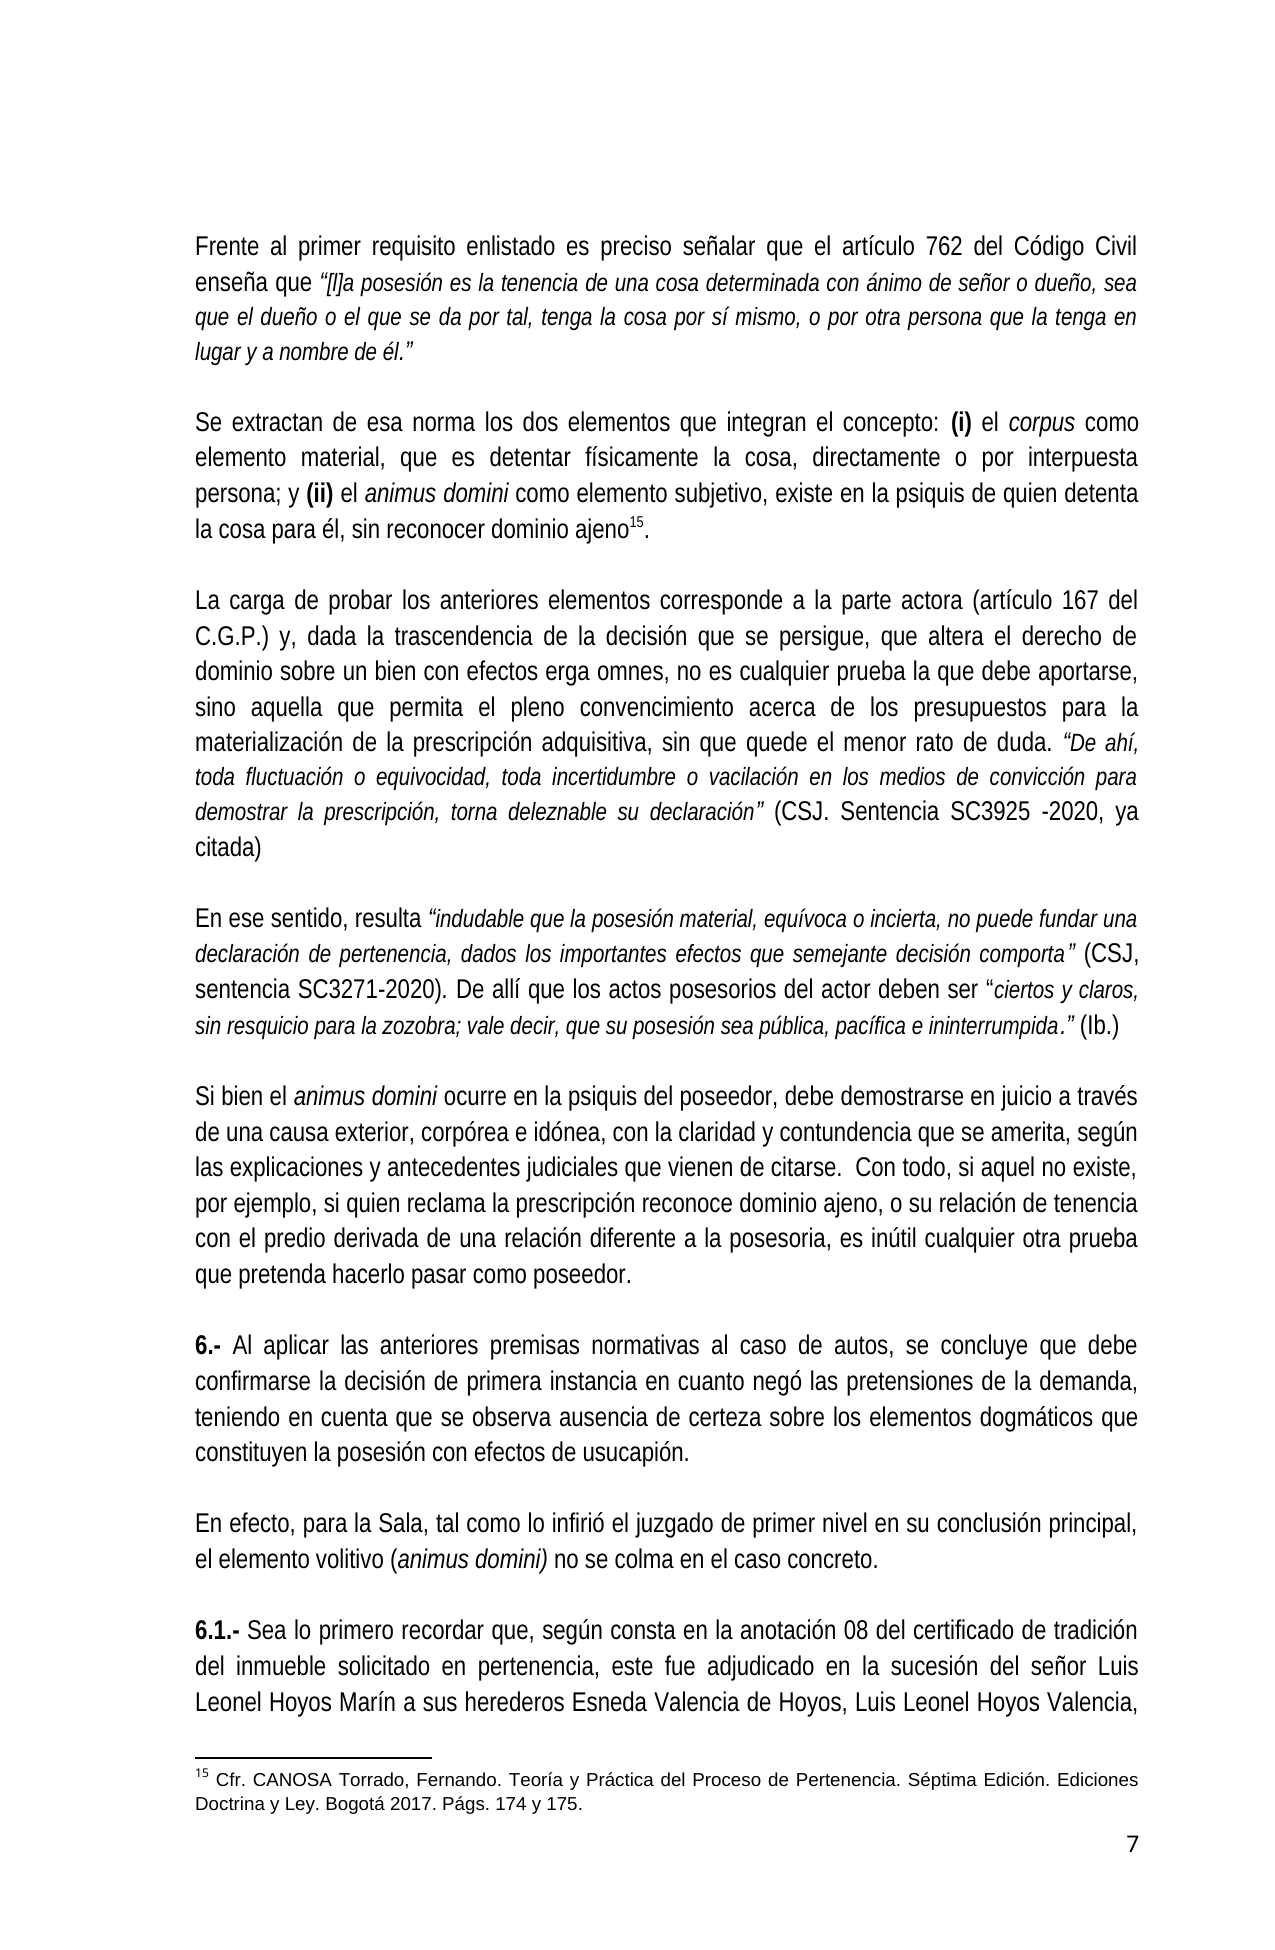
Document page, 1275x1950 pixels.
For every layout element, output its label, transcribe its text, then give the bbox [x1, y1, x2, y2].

text 6.- Al aplicar las anteriores premisas normativas al caso de autos, se concluye que debe confirmarse la decisión de primera instancia en cuanto negó las pretensiones de la demanda, teniendo en cuenta que se observa ausencia de certeza sobre los elementos dogmáticos que constituyen la posesión con efectos de usucapión. [195, 1329, 1139, 1467]
text En ese sentido, resulta “indudable que la posesión material, equívoca o incierta, no puede fundar una declaración de pertenencia, dados los importantes efectos que semejante decisión comporta” (CSJ, sentencia SC3271-2020). De allí que los actos posesorios del actor deben ser “ciertos y claros, sin resquicio para la zozobra; vale decir, que su posesión sea pública, pacífica e ininterrumpida.” (Ib.) [195, 902, 1139, 1040]
text En efecto, para la Sala, tal como lo infirió el juzgado de primer nivel en su conclusión principal, el elemento volitivo (animus domini) no se colma en el caso concreto. [195, 1508, 1139, 1574]
text Se extractan de esa norma los dos elementos que integran el concepto: (i) el corpus como elemento material, que es detentar físicamente la cosa, directamente o por interpuesta persona; y (ii) el animus domini como elemento subjetivo, existe en la psiquis de quien detenta la cosa para él, sin reconocer dominio ajeno. [195, 406, 1139, 544]
text La carga de probar los anteriores elementos corresponde a la parte actora (artículo 167 del C.G.P.) y, dada la trascendencia de la decisión que se persigue, que altera el derecho de dominio sobre un bien con efectos erga omnes, no es cualquier prueba la que debe aportarse, sino aquella que permita el pleno convencimiento acerca de los presupuestos para la materialización de la prescripción adquisitiva, sin que quede el menor rato de duda. “De ahí, toda fluctuación o equivocidad, toda incertidumbre o vacilación en los medios de convicción para demostrar la prescripción, torna deleznable su declaración” (CSJ. Sentencia SC3925 -2020, ya citada) [195, 584, 1139, 862]
text Si bien el animus domini ocurre en la psiquis del poseedor, debe demostrarse en juicio a través de una causa exterior, corpórea e idónea, con la claridad y contundencia que se amerita, según las explicaciones y antecedentes judiciales que vienen de citarse. Con todo, si aquel no existe, por ejemplo, si quien reclama la prescripción reconoce dominio ajeno, o su relación de tenencia con el predio derivada de una relación diferente a la posesoria, es inútil cualquier otra prueba que pretenda hacerlo pasar como poseedor. [195, 1080, 1139, 1289]
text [195, 1614, 1139, 1717]
text Frente al primer requisito enlistado es preciso señalar que el artículo 762 del Código Civil enseña que “[l]a posesión es la tenencia de una cosa determinada con ánimo de señor o dueño, sea que el dueño o el que se da por tal, tenga la cosa por sí mismo, o por otra persona que la tenga en lugar y a nombre de él.” [195, 231, 1139, 366]
